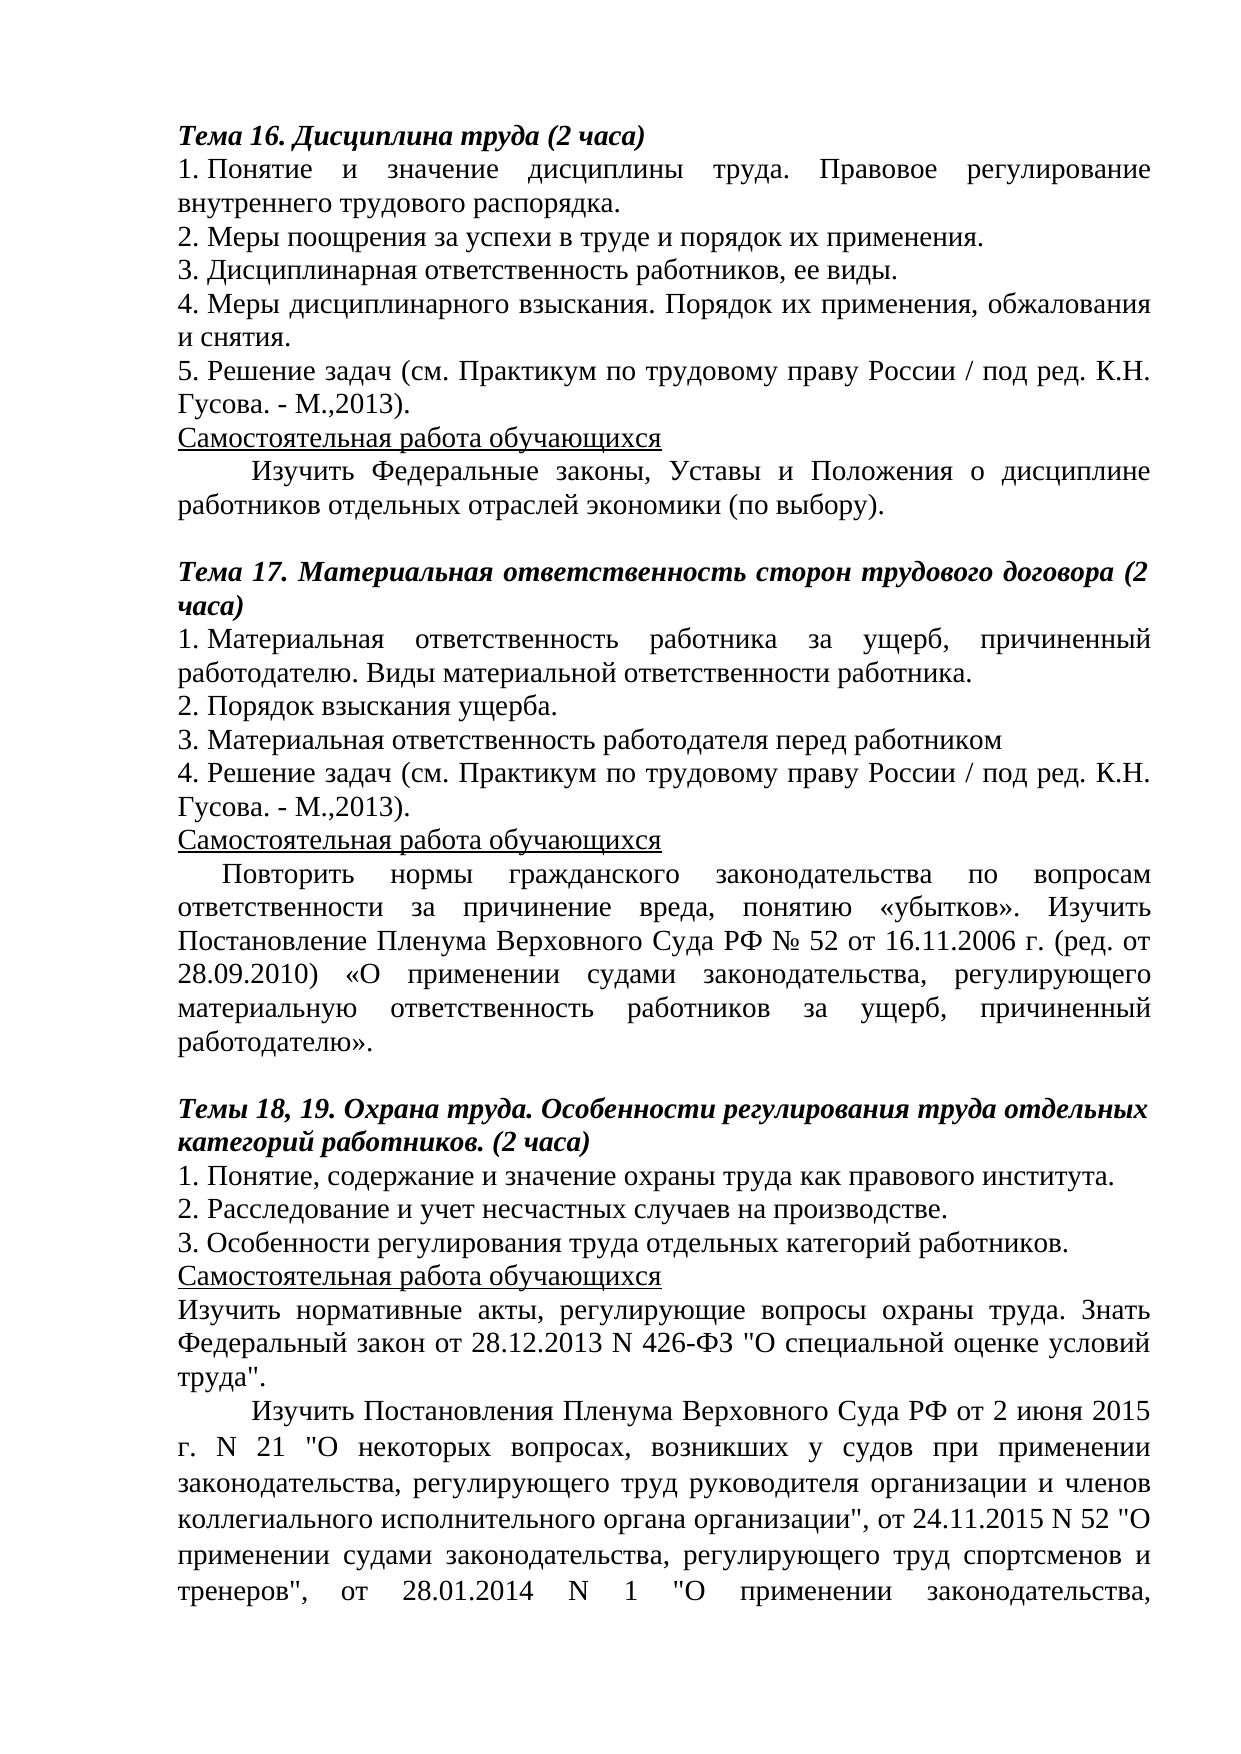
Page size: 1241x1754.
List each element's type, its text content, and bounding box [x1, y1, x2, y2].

text 1. Понятие и значение дисциплины труда. Правовое регулирование внутреннего трудового распорядка. [177, 152, 1152, 219]
text 1. Материальная ответственность работника за ущерб, причиненный работодателю. Виды материальной ответственности работника. [177, 621, 1152, 688]
text Повторить нормы гражданского законодательства по вопросам ответственности за причинение вреда, понятию «убытков». Изучить Постановление Пленума Верховного Суда РФ № 52 от 16.11.2006 г. (ред. от 28.09.2010) «О применении судами законодательства, регулирующего материальную ответственность работников за ущерб, причиненный работодателю». [177, 856, 1152, 1057]
text Изучить нормативные акты, регулирующие вопросы охраны труда. Знать Федеральный закон от 28.12.2013 N 426-ФЗ "О специальной оценке условий труда". [177, 1292, 1152, 1393]
text 2. Меры поощрения за успехи в труде и порядок их применения. [177, 219, 1152, 252]
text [177, 1393, 1152, 1607]
text 2. Порядок взыскания ущерба. [177, 688, 1152, 722]
text Темы 18, 19. Охрана труда. Особенности регулирования труда отдельных категорий работников. (2 часа) [177, 1091, 1152, 1158]
text Самостоятельная работа обучающихся [177, 1258, 1152, 1292]
text 4. Решение задач (см. Практикум по трудовому праву России / под ред. К.Н. Гусова. - М.,2013). [177, 755, 1152, 822]
text 4. Меры дисциплинарного взыскания. Порядок их применения, обжалования и снятия. [177, 286, 1152, 353]
text Тема 17. Материальная ответственность сторон трудового договора (2 часа) [177, 554, 1152, 621]
text 3. Материальная ответственность работодателя перед работником [177, 722, 1152, 755]
text Самостоятельная работа обучающихся [177, 822, 1152, 856]
text 1. Понятие, содержание и значение охраны труда как правового института. [177, 1158, 1152, 1191]
text Изучить Федеральные законы, Уставы и Положения о дисциплине работников отдельных отраслей экономики (по выбору). [177, 453, 1152, 521]
text 3. Дисциплинарная ответственность работников, ее виды. [177, 252, 1152, 286]
text 3. Особенности регулирования труда отдельных категорий работников. [177, 1225, 1152, 1258]
text 5. Решение задач (см. Практикум по трудовому праву России / под ред. К.Н. Гусова. - М.,2013). [177, 353, 1152, 420]
text Самостоятельная работа обучающихся [177, 420, 1152, 453]
text 2. Расследование и учет несчастных случаев на производстве. [177, 1191, 1152, 1225]
text Тема 16. Дисциплина труда (2 часа) [177, 118, 1152, 152]
